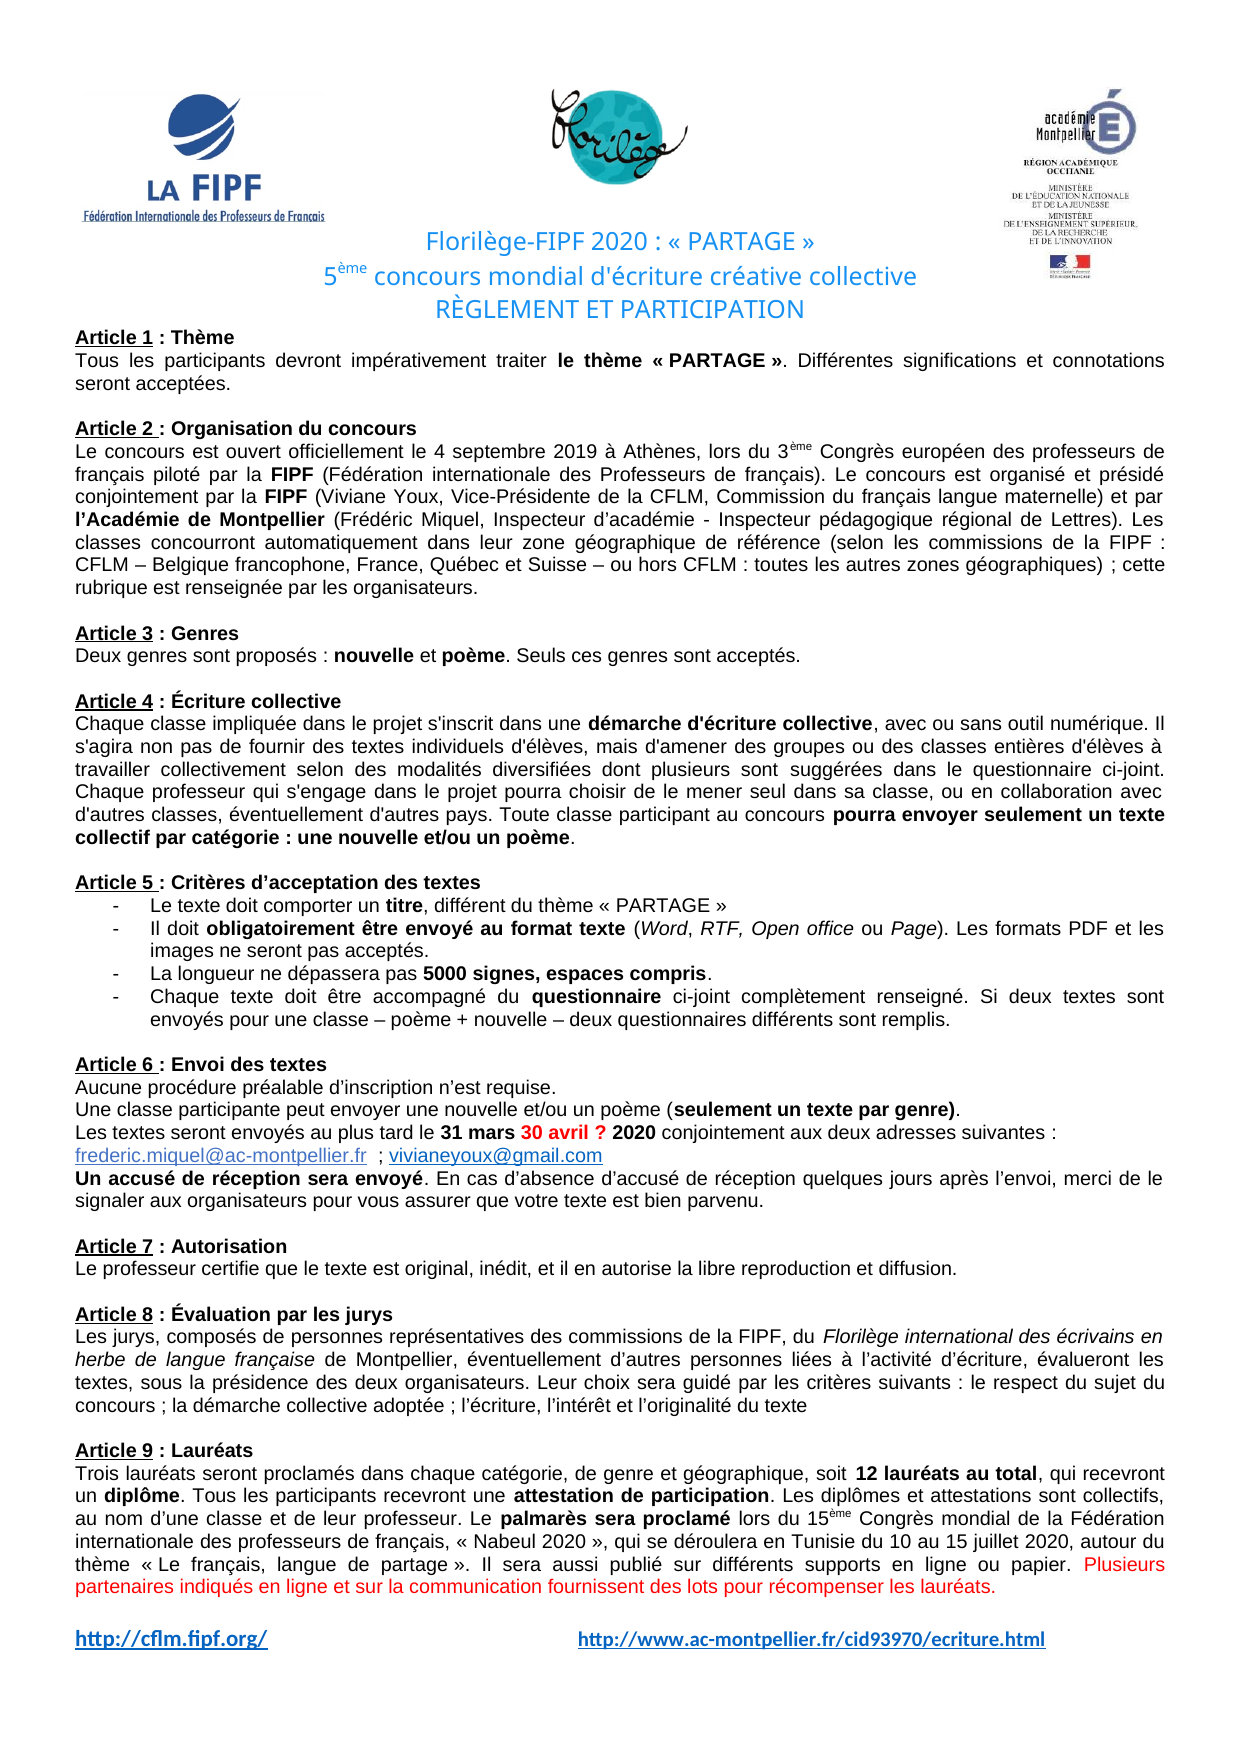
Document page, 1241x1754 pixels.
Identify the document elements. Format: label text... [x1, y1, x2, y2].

text Florilège-FIPF 2020 : « PARTAGE » [75, 224, 1165, 258]
text Article 8 : Évaluation par les jurys [75, 1303, 1165, 1325]
text Article 3 : Genres [75, 621, 1165, 644]
text 5ème concours mondial d'écriture créative collective [75, 258, 1165, 292]
list Chaque texte doit être accompagné du questionnaire ci-joint complètement renseigné. Si deux textes sont envoyés pour une classe – poème + nouvelle – deux questionnaires différents sont remplis. [112, 985, 1165, 1030]
text Trois lauréats seront proclamés dans chaque catégorie, de genre et géographique, soit 12 lauréats au total, qui recevront un diplôme. Tous les participants recevront une attestation de participation. Les diplômes et attestations sont collectifs, au nom d’une classe et de leur professeur. Le palmarès sera proclamé lors du 15ème Congrès mondial de la Fédération internationale des professeurs de français, « Nabeul 2020 », qui se déroulera en Tunisie du 10 au 15 juillet 2020, autour du thème « Le français, langue de partage ». Il sera aussi publié sur différents supports en ligne ou papier. Plusieurs partenaires indiqués en ligne et sur la communication fournissent des lots pour récompenser les lauréats. [75, 1462, 1165, 1598]
list La longueur ne dépassera pas 5000 signes, espaces compris. [112, 962, 1165, 985]
text Article 5 : Critères d’acceptation des textes [75, 871, 1165, 894]
picture [81, 92, 326, 222]
text Article 9 : Lauréats [75, 1439, 1165, 1462]
text RÈGLEMENT ET PARTICIPATION [75, 292, 1165, 326]
text Article 6 : Envoi des textes [75, 1053, 1165, 1076]
text Une classe participante peut envoyer une nouvelle et/ou un poème (seulement un texte par genre). [75, 1098, 1165, 1121]
text Article 1 : Thème [75, 326, 1165, 349]
text Le professeur certifie que le texte est original, inédit, et il en autorise la libre reproduction et diffusion. [75, 1257, 1165, 1280]
text Deux genres sont proposés : nouvelle et poème. Seuls ces genres sont acceptés. [75, 644, 1165, 667]
text Les jurys, composés de personnes représentatives des commissions de la FIPF, du Florilège international des écrivains en herbe de langue française de Montpellier, éventuellement d’autres personnes liées à l’activité d’écriture, évalueront les textes, sous la présidence des deux organisateurs. Leur choix sera guidé par les critères suivants : le respect du sujet du concours ; la démarche collective adoptée ; l’écriture, l’intérêt et l’originalité du texte [75, 1325, 1165, 1416]
picture [524, 83, 706, 188]
text Aucune procédure préalable d’inscription n’est requise. [75, 1076, 1165, 1098]
text Un accusé de réception sera envoyé. En cas d’absence d’accusé de réception quelques jours après l’envoi, merci de le signaler aux organisateurs pour vous assurer que votre texte est bien parvenu. [75, 1166, 1165, 1212]
text Chaque classe impliquée dans le projet s'inscrit dans une démarche d'écriture collective, avec ou sans outil numérique. Il s'agira non pas de fournir des textes individuels d'élèves, mais d'amener des groupes ou des classes entières d'élèves à travailler collectivement selon des modalités diversifiées dont plusieurs sont suggérées dans le questionnaire ci-joint. Chaque professeur qui s'engage dans le projet pourra choisir de le mener seul dans sa classe, ou en collaboration avec d'autres classes, éventuellement d'autres pays. Toute classe participant au concours pourra envoyer seulement un texte collectif par catégorie : une nouvelle et/ou un poème. [75, 712, 1165, 848]
text frederic.miquel@ac-montpellier.fr ; vivianeyoux@gmail.com [75, 1144, 1165, 1166]
list Il doit obligatoirement être envoyé au format texte (Word, RTF, Open office ou Page). Les formats PDF et les images ne seront pas acceptés. [112, 917, 1165, 962]
text Article 2 : Organisation du concours [75, 417, 1165, 440]
picture [975, 87, 1167, 279]
text Les textes seront envoyés au plus tard le 31 mars 30 avril ? 2020 conjointement aux deux adresses suivantes : [75, 1121, 1165, 1144]
text Article 7 : Autorisation [75, 1234, 1165, 1257]
text Article 4 : Écriture collective [75, 689, 1165, 712]
list Le texte doit comporter un titre, différent du thème « PARTAGE » [112, 894, 1165, 917]
text Tous les participants devront impérativement traiter le thème « PARTAGE ». Différentes significations et connotations seront acceptées. [75, 349, 1165, 394]
text Le concours est ouvert officiellement le 4 septembre 2019 à Athènes, lors du 3ème Congrès européen des professeurs de français piloté par la FIPF (Fédération internationale des Professeurs de français). Le concours est organisé et présidé conjointement par la FIPF (Viviane Youx, Vice-Présidente de la CFLM, Commission du français langue maternelle) et par l’Académie de Montpellier (Frédéric Miquel, Inspecteur d’académie - Inspecteur pédagogique régional de Lettres). Les classes concourront automatiquement dans leur zone géographique de référence (selon les commissions de la FIPF : CFLM – Belgique francophone, France, Québec et Suisse – ou hors CFLM : toutes les autres zones géographiques) ; cette rubrique est renseignée par les organisateurs. [75, 440, 1165, 599]
